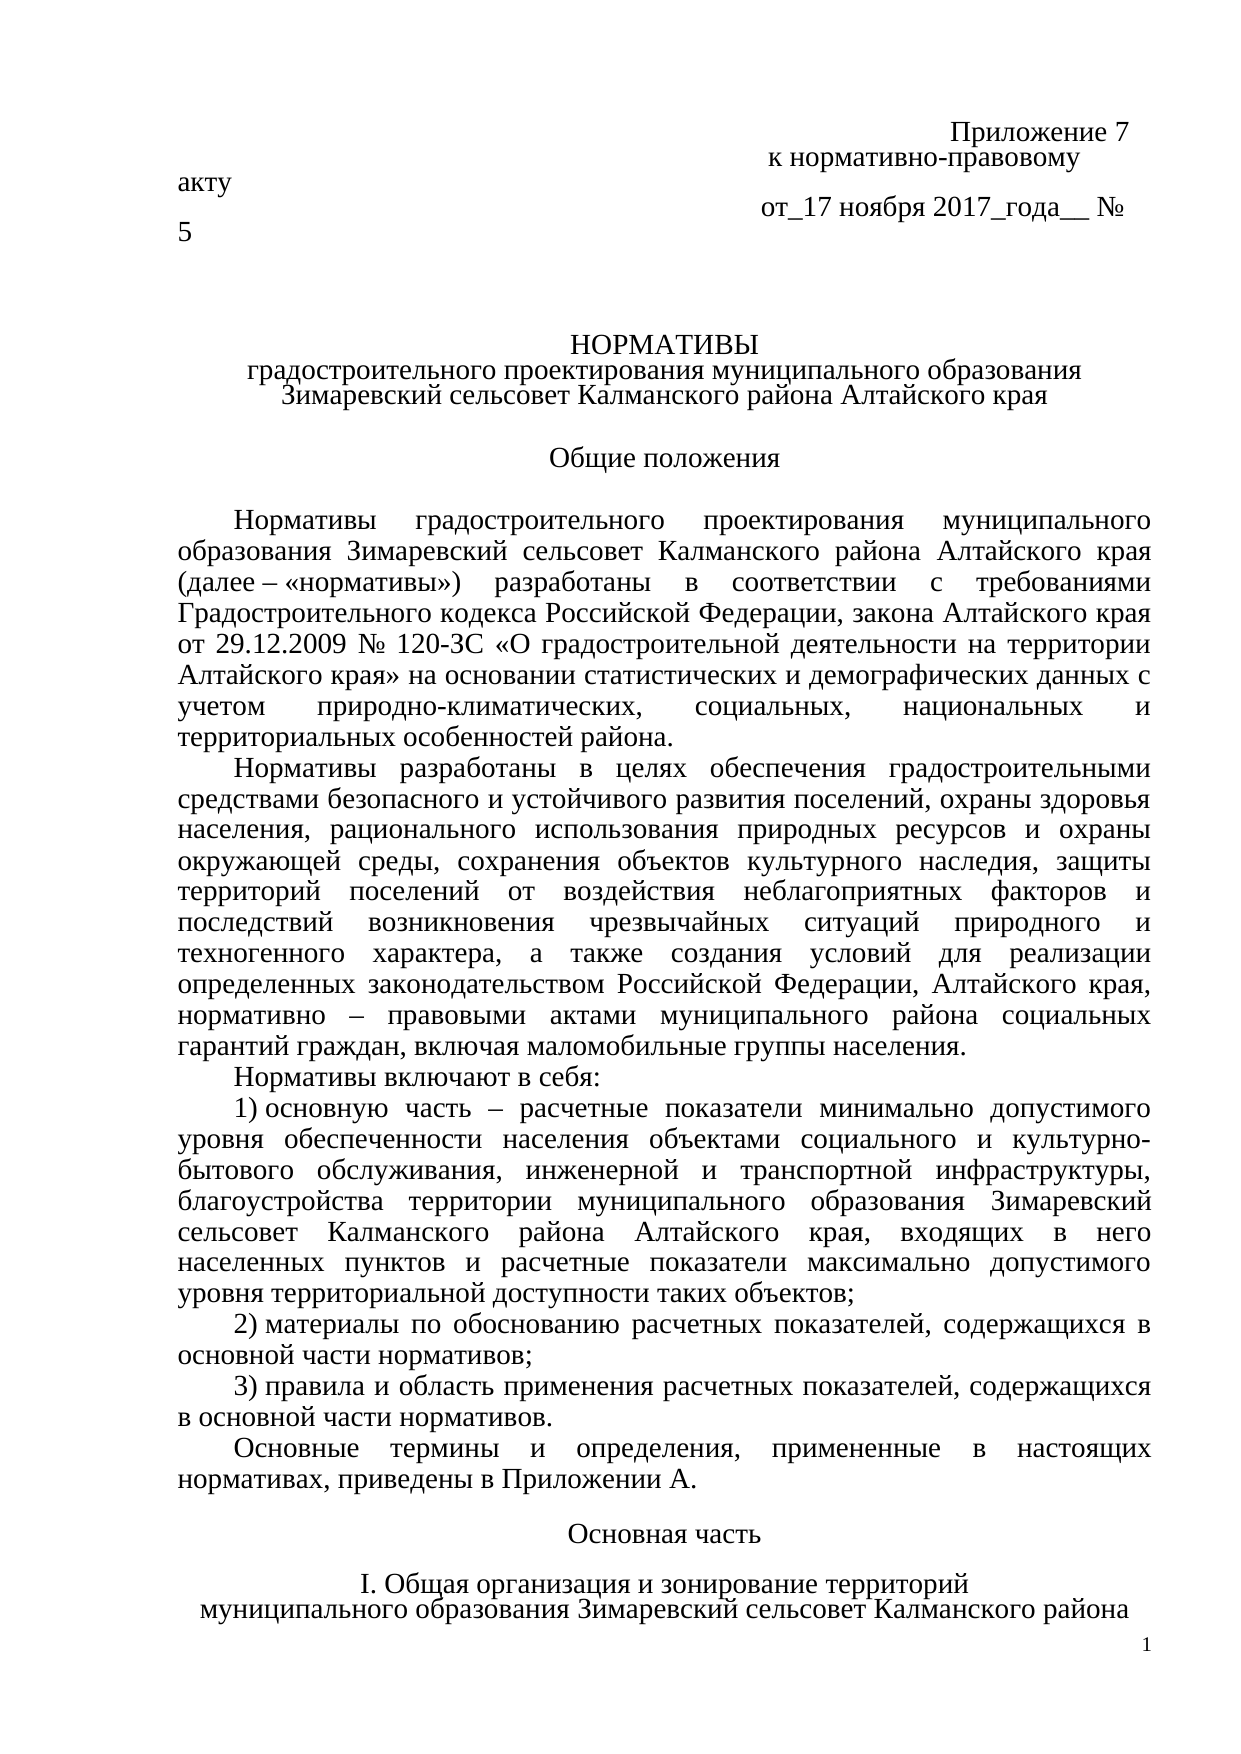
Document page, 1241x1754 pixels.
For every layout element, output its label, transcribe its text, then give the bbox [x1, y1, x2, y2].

text НОРМАТИВЫ [177, 334, 1152, 359]
text Нормативы включают в себя: [177, 1062, 1152, 1093]
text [177, 1598, 1152, 1623]
text Основная часть [177, 1523, 1152, 1548]
text градостроительного проектирования муниципального образования Зимаревский сельсовет Калманского района Алтайского края [177, 359, 1152, 409]
text 1) основную часть – расчетные показатели минимально допустимого уровня обеспеченности населения объектами социального и культурно-бытового обслуживания, инженерной и транспортной инфраструктуры, благоустройства территории муниципального образования Зимаревский сельсовет Калманского района Алтайского края, входящих в него населенных пунктов и расчетные показатели максимально допустимого уровня территориальной доступности таких объектов; [177, 1093, 1152, 1309]
text Основные термины и определения, примененные в настоящих нормативах, приведены в Приложении А. [177, 1433, 1152, 1494]
text 3) правила и область применения расчетных показателей, содержащихся в основной части нормативов. [177, 1371, 1152, 1433]
table_header Приложение 7 к нормативно-правовому акту от_17 ноября 2017_года__ № 5 [166, 122, 1140, 284]
text Общие положения [177, 440, 1152, 474]
text Нормативы градостроительного проектирования муниципального образования Зимаревский сельсовет Калманского района Алтайского края (далее – «нормативы») разработаны в соответствии с требованиями Градостроительного кодекса Российской Федерации, закона Алтайского края от 29.12.2009 № 120-ЗС «О градостроительной деятельности на территории Алтайского края» на основании статистических и демографических данных с учетом природно-климатических, социальных, национальных и территориальных особенностей района. [177, 505, 1152, 752]
text 2) материалы по обоснованию расчетных показателей, содержащихся в основной части нормативов; [177, 1309, 1152, 1371]
text Нормативы разработаны в целях обеспечения градостроительными средствами безопасного и устойчивого развития поселений, охраны здоровья населения, рационального использования природных ресурсов и охраны окружающей среды, сохранения объектов культурного наследия, защиты территорий поселений от воздействия неблагоприятных факторов и последствий возникновения чрезвычайных ситуаций природного и техногенного характера, а также создания условий для реализации определенных законодательством Российской Федерации, Алтайского края, нормативно – правовыми актами муниципального района социальных гарантий граждан, включая маломобильные группы населения. [177, 752, 1152, 1062]
text I. Общая организация и зонирование территорий [177, 1573, 1152, 1598]
